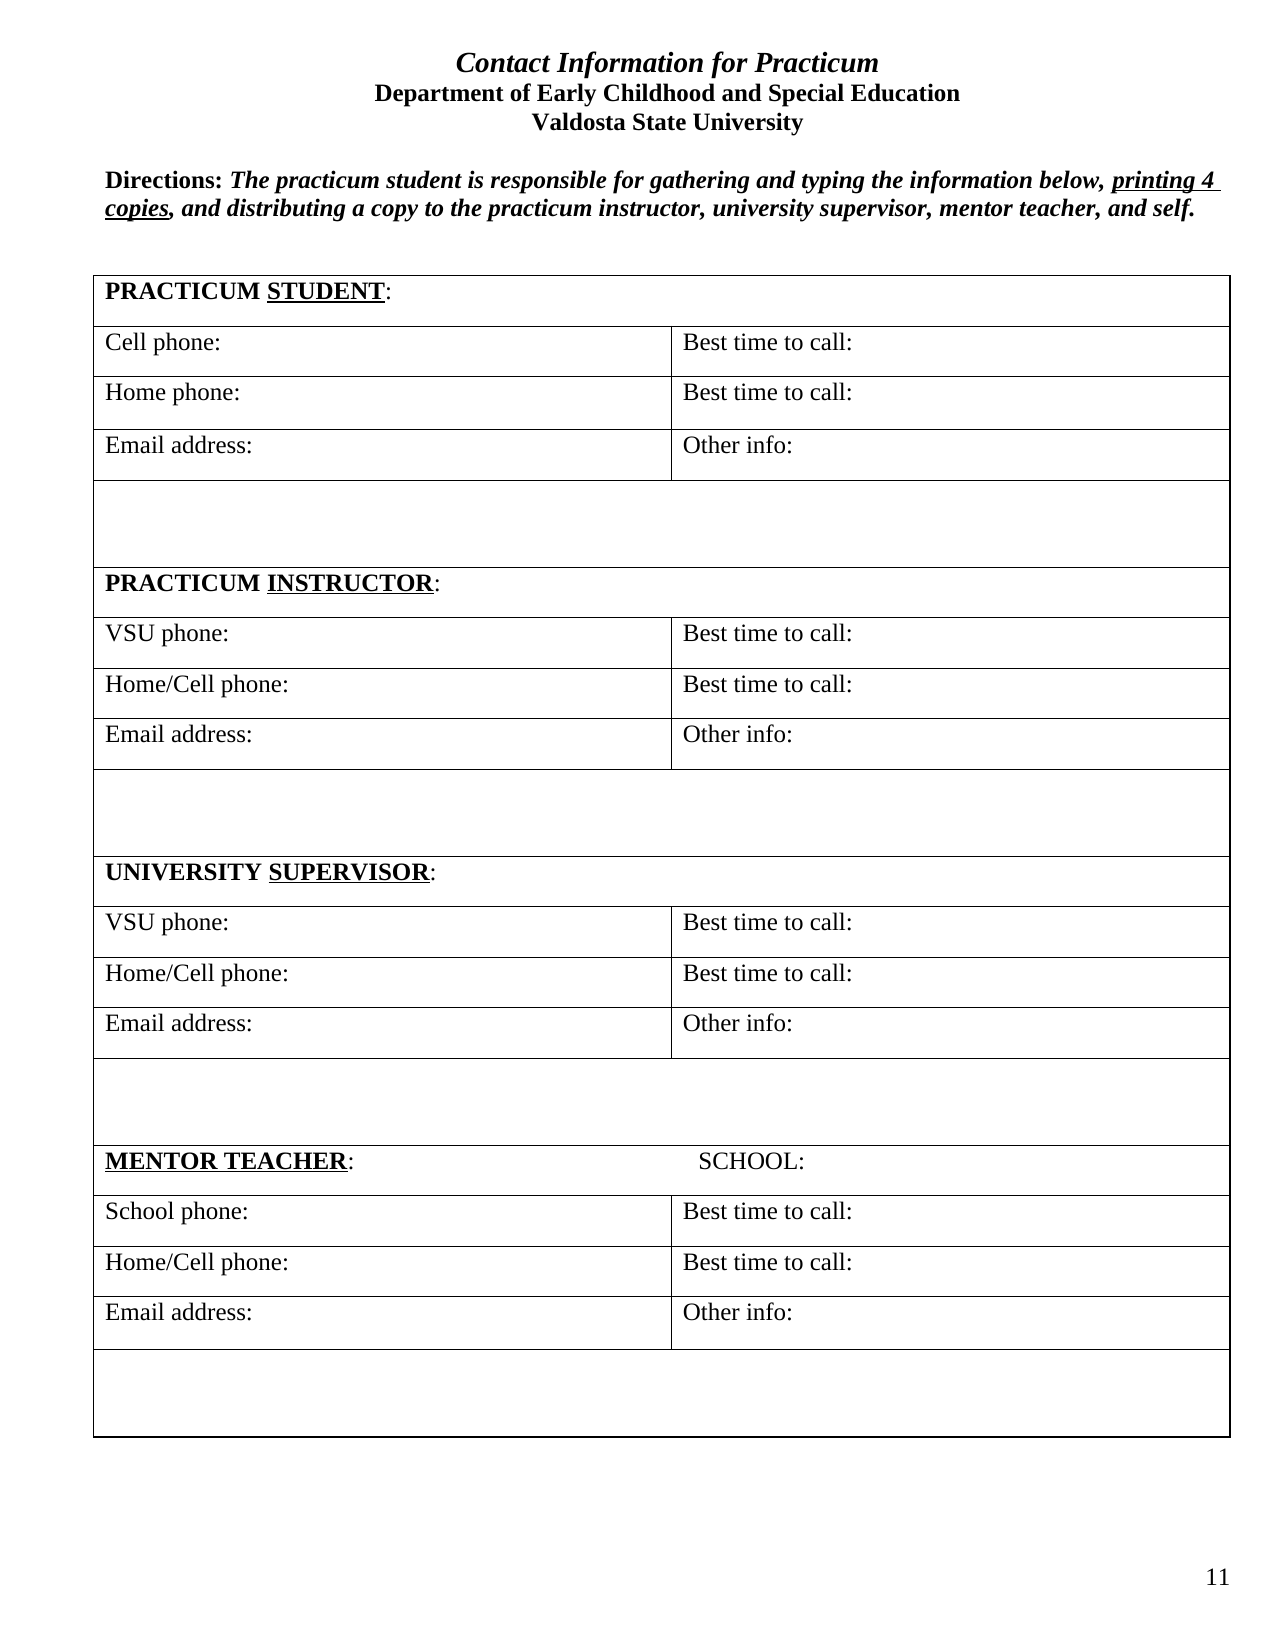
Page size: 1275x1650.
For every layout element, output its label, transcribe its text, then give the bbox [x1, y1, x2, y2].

table_cell Email address: [94, 1297, 671, 1349]
table_cell Best time to call: [672, 377, 1229, 429]
table_cell [94, 1350, 1229, 1436]
table_cell Cell phone: [94, 327, 671, 376]
table_cell Best time to call: [672, 907, 1229, 957]
table_cell Best time to call: [672, 1247, 1229, 1296]
table_cell Home/Cell phone: [94, 958, 671, 1007]
text Directions: The practicum student is responsible for gathering and typing the information below, printing 4 copies, and distributing a copy to the practicum instructor, university supervisor, mentor teacher, and self. [105, 165, 1230, 222]
table_cell Email address: [94, 1008, 671, 1057]
table_cell MENTOR TEACHER: SCHOOL: [94, 1146, 1229, 1195]
table_cell Best time to call: [672, 669, 1229, 718]
table_header PRACTICUM STUDENT: [94, 276, 1229, 326]
table_cell Home phone: [94, 377, 671, 429]
table_cell Home/Cell phone: [94, 669, 671, 718]
table_cell Other info: [672, 719, 1229, 768]
table_cell Other info: [672, 430, 1229, 479]
table_cell Email address: [94, 430, 671, 479]
table_cell [94, 770, 1229, 856]
table_cell [94, 481, 1229, 567]
text Contact Information for Practicum [105, 45, 1230, 78]
table_cell Other info: [672, 1297, 1229, 1349]
text Department of Early Childhood and Special Education [105, 78, 1230, 107]
table_cell UNIVERSITY SUPERVISOR: [94, 857, 1229, 906]
table_cell Best time to call: [672, 1196, 1229, 1246]
table_cell School phone: [94, 1196, 671, 1246]
table_cell Home/Cell phone: [94, 1247, 671, 1296]
table_cell VSU phone: [94, 618, 671, 668]
table_cell PRACTICUM INSTRUCTOR: [94, 568, 1229, 617]
table_cell Best time to call: [672, 618, 1229, 668]
text Valdosta State University [105, 107, 1230, 136]
table_cell Best time to call: [672, 958, 1229, 1007]
table_cell Best time to call: [672, 327, 1229, 376]
table_cell Other info: [672, 1008, 1229, 1057]
table_cell [94, 1059, 1229, 1145]
table_cell VSU phone: [94, 907, 671, 957]
table_cell Email address: [94, 719, 671, 768]
